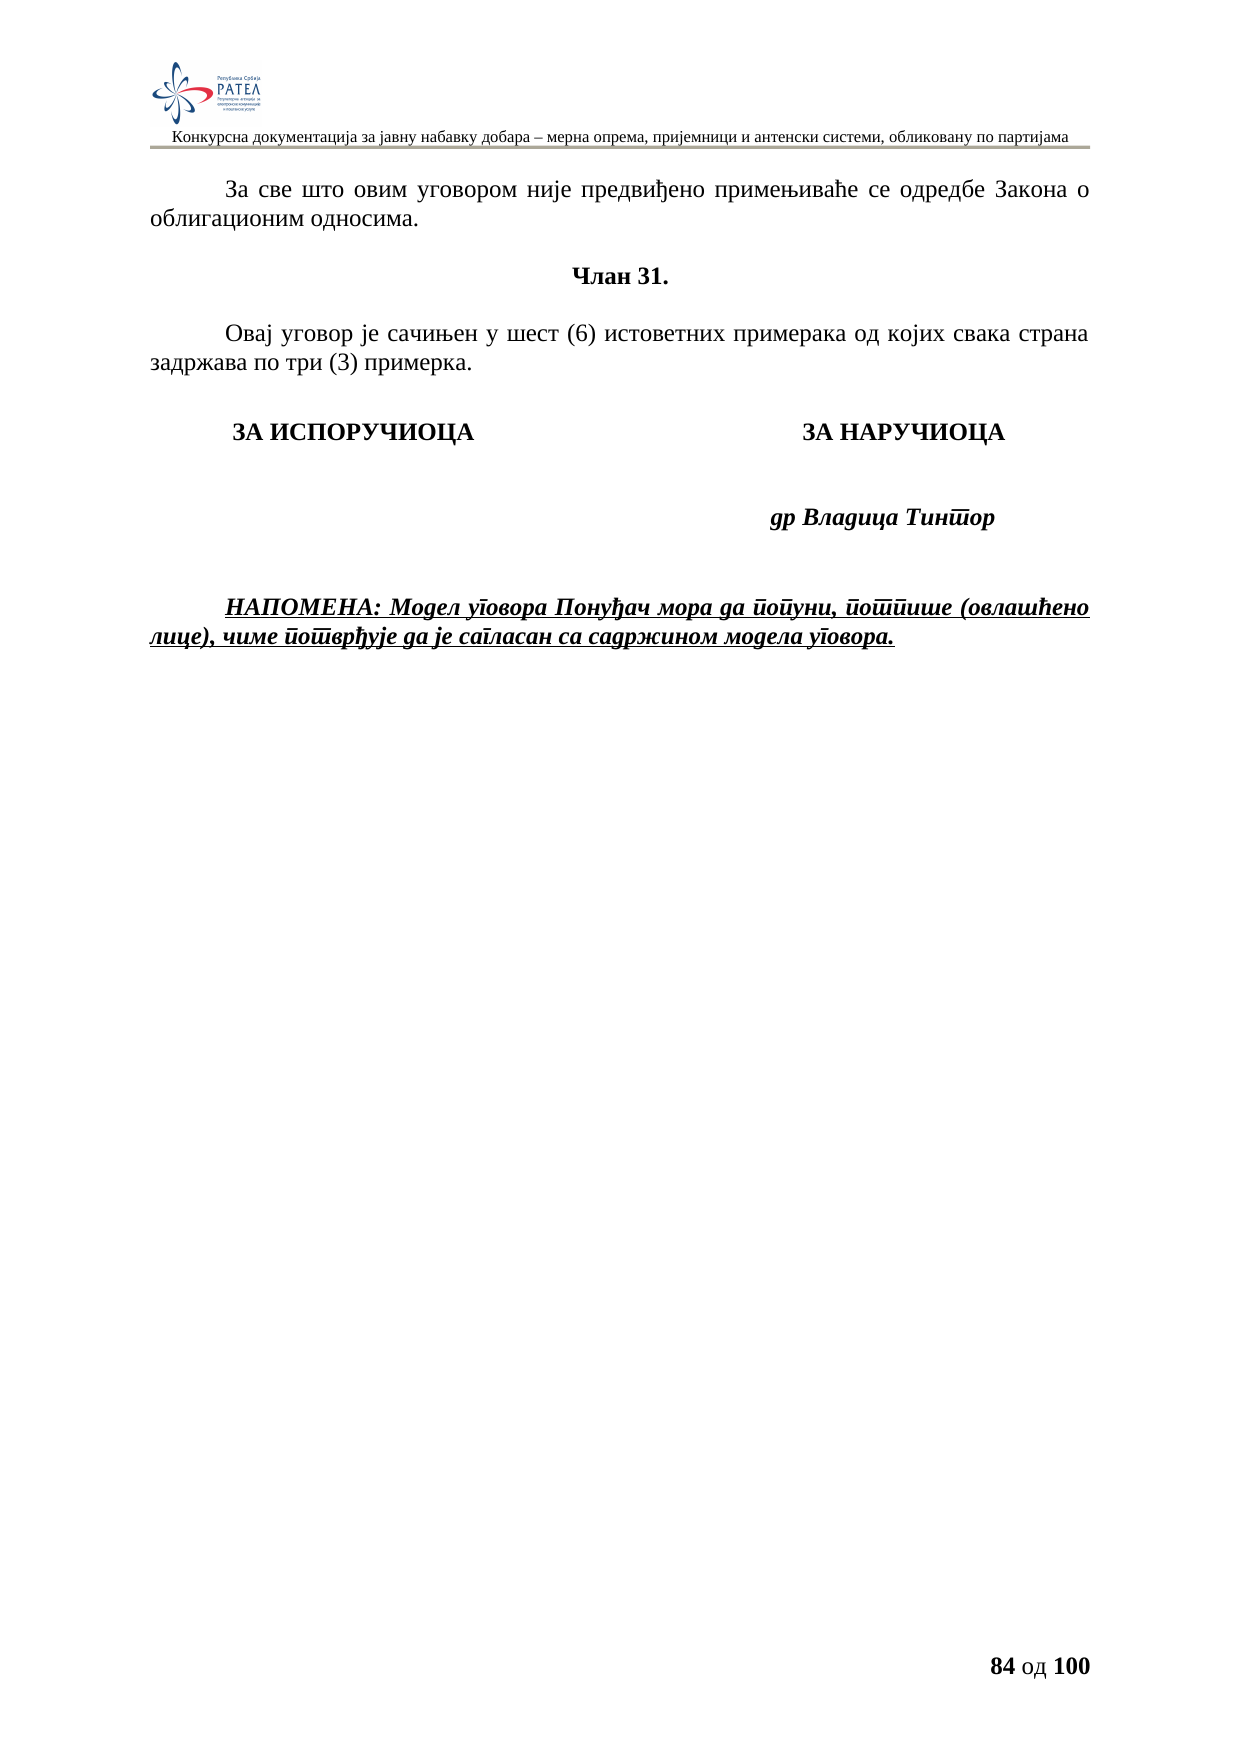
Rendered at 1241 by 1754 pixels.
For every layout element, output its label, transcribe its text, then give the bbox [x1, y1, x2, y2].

text др Владица Тинтор [150, 509, 1090, 529]
text Овај уговор је сачињен у шест (6) истоветних примерака од којих свака страна задржава по три (3) примерка. [150, 318, 1090, 376]
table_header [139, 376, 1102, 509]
text НАПОМЕНА: Модел уговора Понуђач мора да попуни, потпише (овлашћено лице), чиме потврђује да је сагласан са садржином модела уговора. [150, 592, 1090, 649]
text За све што овим уговором није предвиђено примењиваће се одредбе Закона о облигационим односима. [150, 174, 1090, 232]
text Члан 31. [150, 261, 1090, 289]
picture [150, 60, 263, 127]
